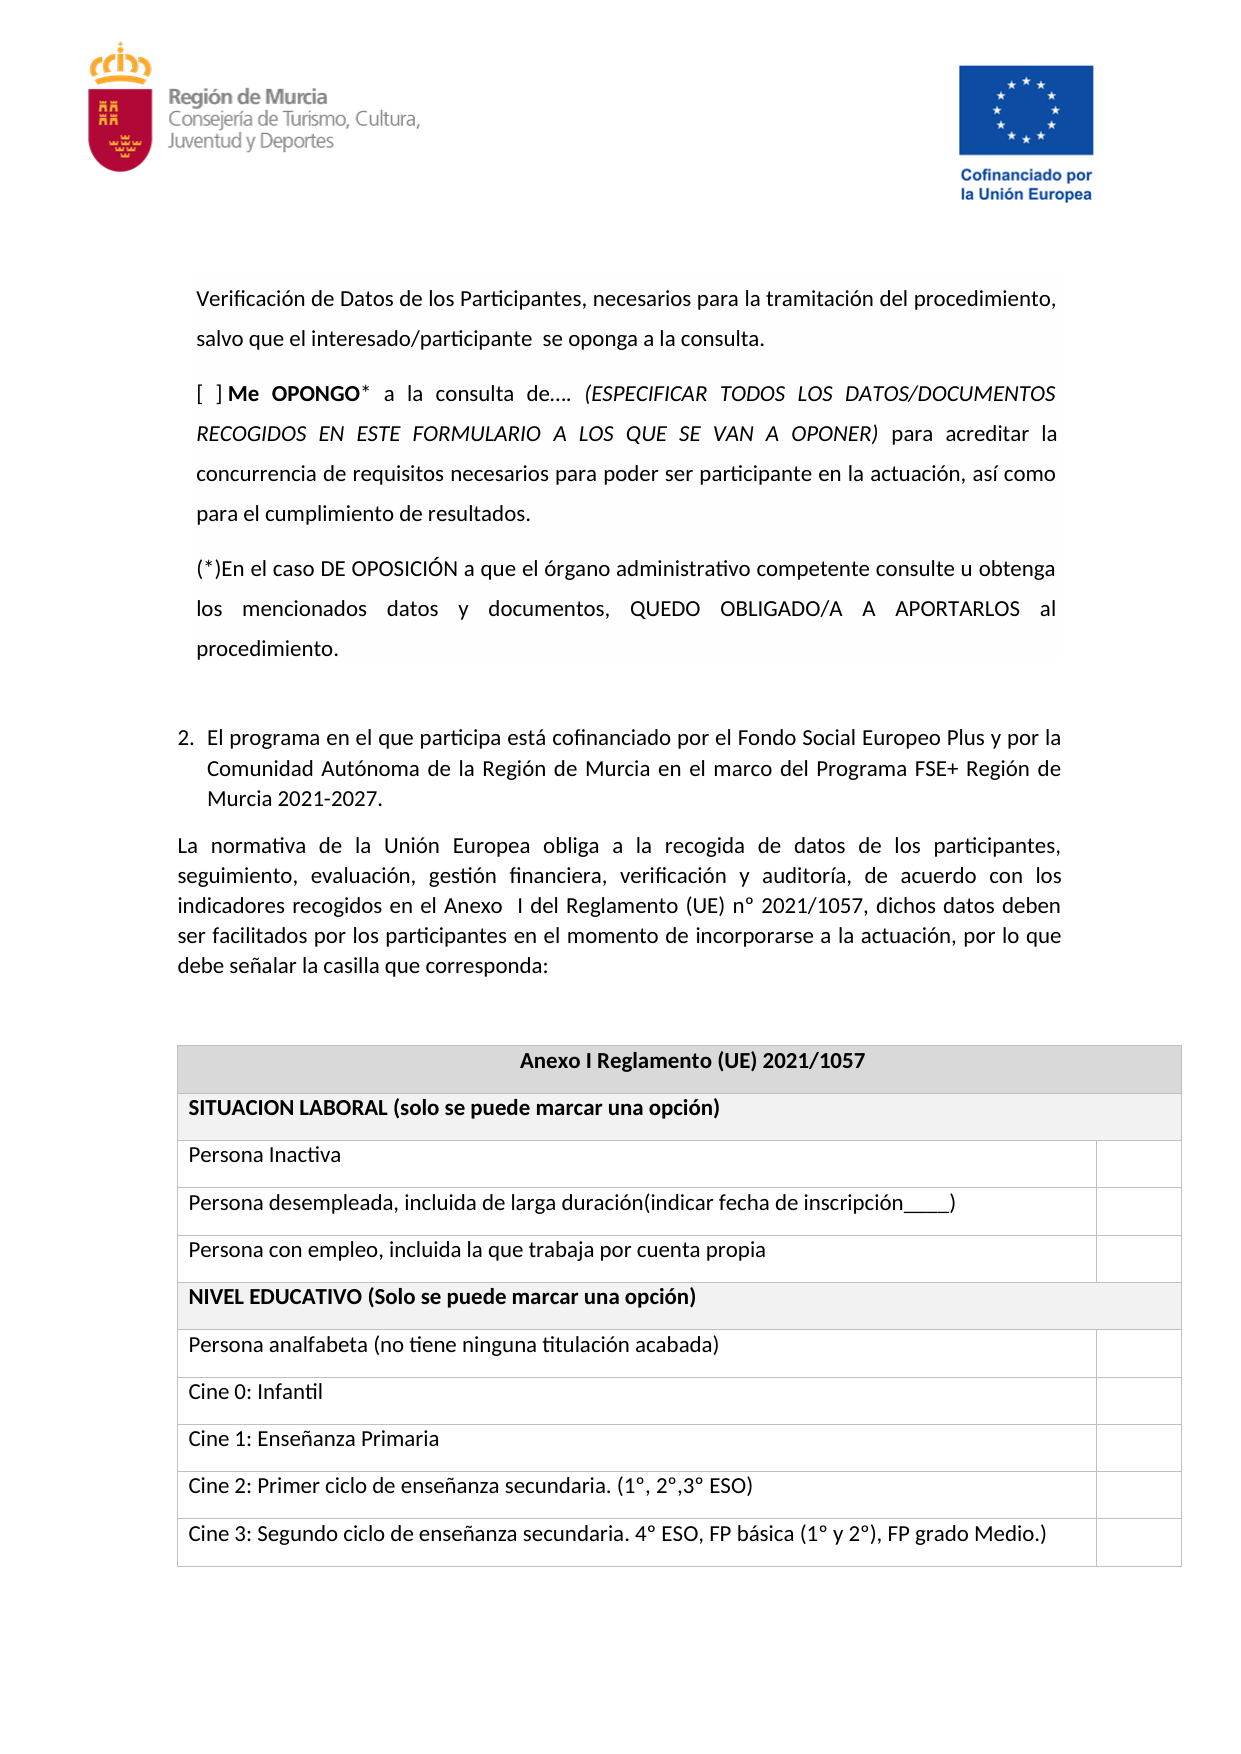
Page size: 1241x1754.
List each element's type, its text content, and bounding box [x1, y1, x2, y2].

table_cell [1097, 1141, 1181, 1187]
table_cell Cine 1: Enseñanza Primaria [178, 1425, 1096, 1471]
table_cell [1097, 1472, 1181, 1518]
table_cell [1097, 1330, 1181, 1376]
table_cell Cine 3: Segundo ciclo de enseñanza secundaria. 4º ESO, FP básica (1º y 2º), FP grado Medio.) [178, 1519, 1096, 1566]
picture [943, 49, 1109, 217]
table_cell [1097, 1378, 1181, 1424]
table_cell [1097, 1188, 1181, 1234]
text [ ] Me OPONGO* a la consulta de…. (ESPECIFICAR TODOS LOS DATOS/DOCUMENTOS RECOGIDOS EN ESTE FORMULARIO A LOS QUE SE VAN A OPONER) para acreditar la concurrencia de requisitos necesarios para poder ser participante en la actuación, así como para el cumplimiento de resultados. [196, 367, 1058, 527]
table_cell Persona desempleada, incluida de larga duración(indicar fecha de inscripción____) [178, 1188, 1096, 1234]
table_cell Persona analfabeta (no tiene ninguna titulación acabada) [178, 1330, 1096, 1376]
table_cell [1097, 1519, 1181, 1566]
table_cell Cine 0: Infantil [178, 1378, 1096, 1424]
text La normativa de la Unión Europea obliga a la recogida de datos de los participantes, seguimiento, evaluación, gestión financiera, verificación y auditoría, de acuerdo con los indicadores recogidos en el Anexo I del Reglamento (UE) nº 2021/1057, dichos datos deben ser facilitados por los participantes en el momento de incorporarse a la actuación, por lo que debe señalar la casilla que corresponda: [177, 831, 1063, 980]
table_cell [1097, 1236, 1181, 1282]
table_cell Cine 2: Primer ciclo de enseñanza secundaria. (1º, 2º,3º ESO) [178, 1472, 1096, 1518]
table_cell Persona Inactiva [178, 1141, 1096, 1187]
text 2. El programa en el que participa está cofinanciado por el Fondo Social Europeo Plus y por la Comunidad Autónoma de la Región de Murcia en el marco del Programa FSE+ Región de Murcia 2021-2027. [177, 723, 1063, 812]
text (*)En el caso DE OPOSICIÓN a que el órgano administrativo competente consulte u obtenga los mencionados datos y documentos, QUEDO OBLIGADO/A A APORTARLOS al procedimiento. [196, 542, 1058, 662]
table_cell Persona con empleo, incluida la que trabaja por cuenta propia [178, 1236, 1096, 1282]
table_cell NIVEL EDUCATIVO (Solo se puede marcar una opción) [178, 1283, 1181, 1329]
table_header Anexo I Reglamento (UE) 2021/1057 [178, 1046, 1181, 1093]
table_cell [1097, 1425, 1181, 1471]
table_cell SITUACION LABORAL (solo se puede marcar una opción) [178, 1094, 1181, 1140]
picture [0, 0, 457, 272]
